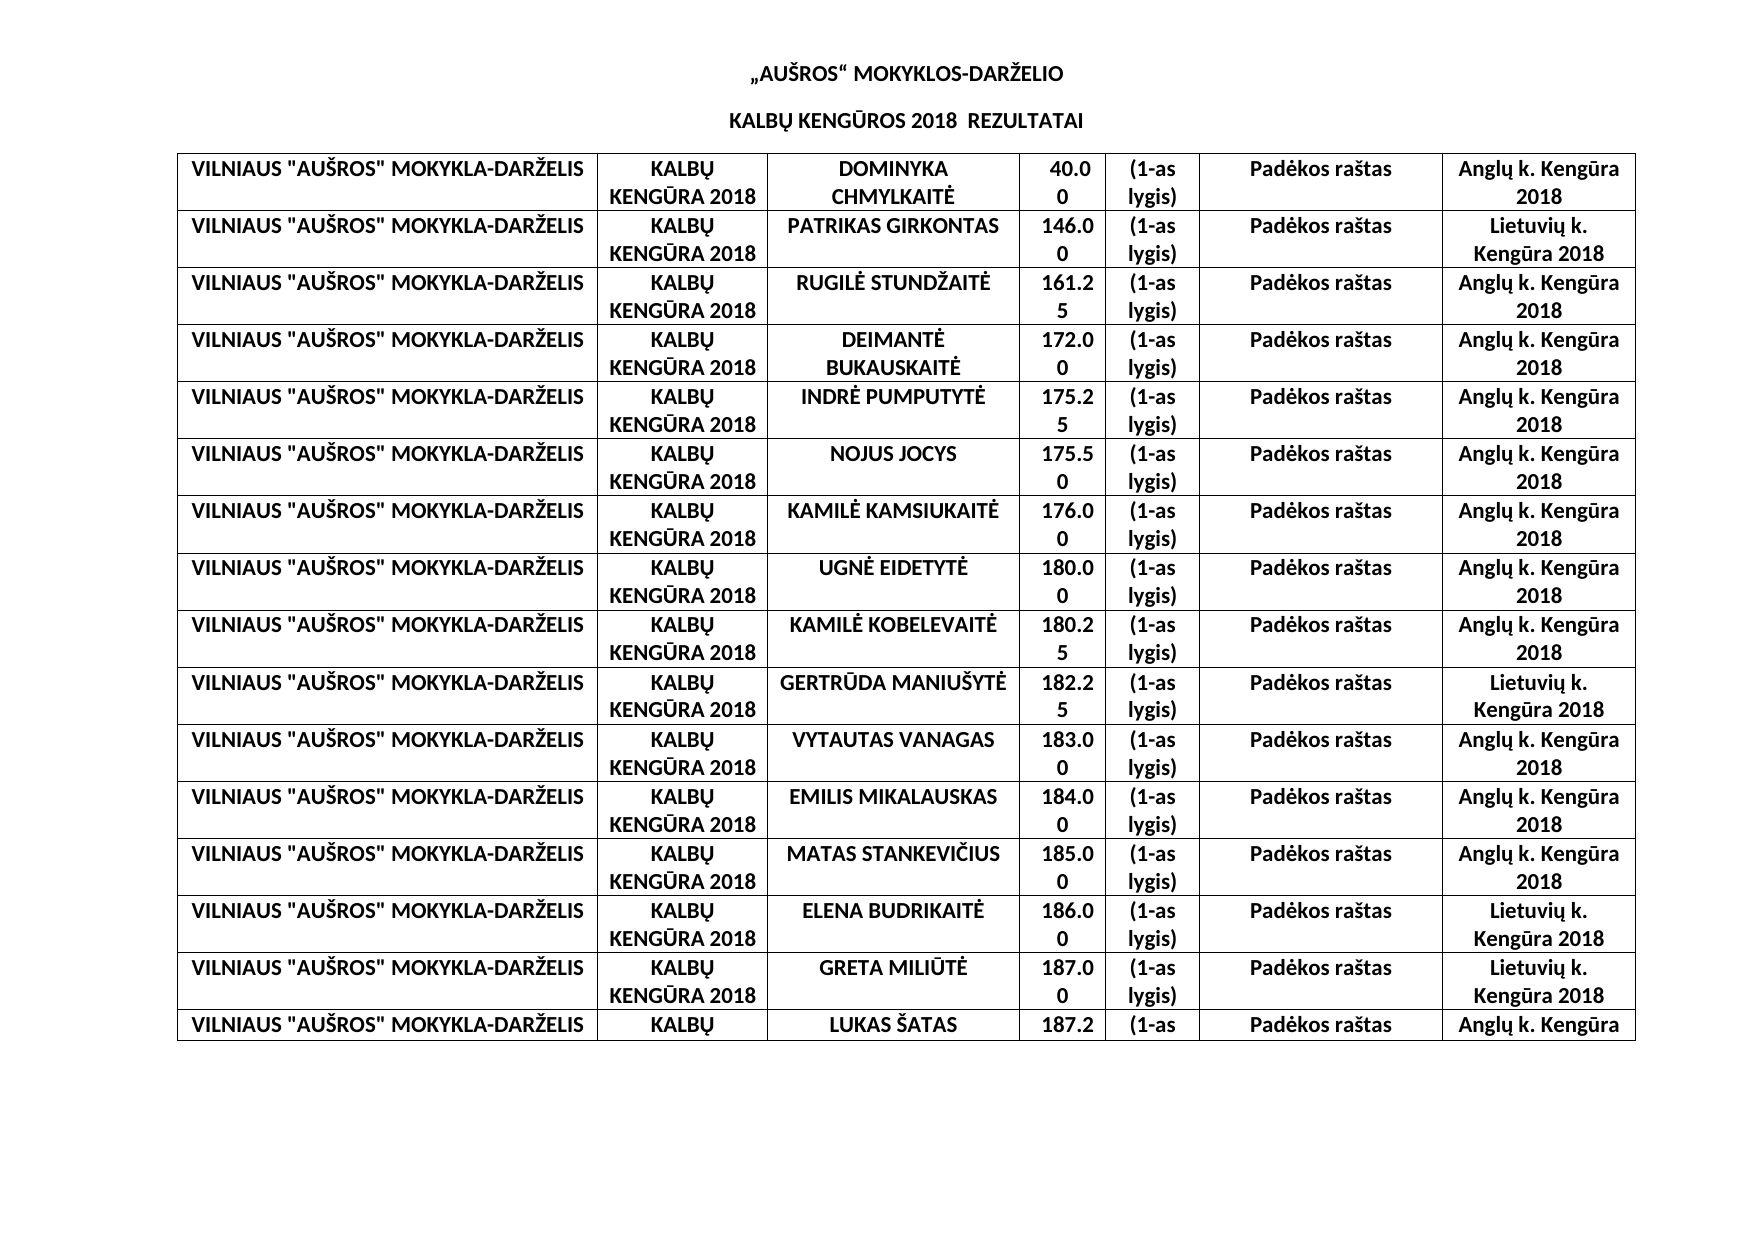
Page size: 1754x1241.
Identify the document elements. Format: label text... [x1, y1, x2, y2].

table_cell Padėkos raštas [1200, 725, 1442, 781]
table_cell (1-as lygis) [1106, 1010, 1199, 1040]
table_cell Padėkos raštas [1200, 496, 1442, 552]
table_cell KALBŲ KENGŪRA 2018 [598, 953, 767, 1009]
table_cell GRETA MILIŪTĖ [768, 953, 1019, 1009]
table_cell KALBŲ KENGŪRA 2018 [598, 439, 767, 495]
table_cell (1-as lygis) [1106, 554, 1199, 609]
table_cell KALBŲ KENGŪRA 2018 [598, 668, 767, 724]
table_cell 180.00 [1020, 554, 1105, 609]
table_cell VILNIAUS "AUŠROS" MOKYKLA-DARŽELIS [178, 325, 597, 381]
table_cell Anglų k. Kengūra 2018 [1443, 839, 1635, 895]
table_cell VILNIAUS "AUŠROS" MOKYKLA-DARŽELIS [178, 839, 597, 895]
table_cell Padėkos raštas [1200, 268, 1442, 324]
table_cell VILNIAUS "AUŠROS" MOKYKLA-DARŽELIS [178, 211, 597, 267]
table_cell (1-as lygis) [1106, 782, 1199, 838]
table_cell VYTAUTAS VANAGAS [768, 725, 1019, 781]
table_cell KALBŲ KENGŪRA 2018 [598, 496, 767, 552]
table_cell Lietuvių k. Kengūra 2018 [1443, 211, 1635, 267]
table_cell EMILIS MIKALAUSKAS [768, 782, 1019, 838]
table_cell Padėkos raštas [1200, 953, 1442, 1009]
table_cell DEIMANTĖ BUKAUSKAITĖ [768, 325, 1019, 381]
table_cell VILNIAUS "AUŠROS" MOKYKLA-DARŽELIS [178, 382, 597, 438]
table_cell (1-as lygis) [1106, 611, 1199, 667]
table_cell 187.25 [1020, 1010, 1105, 1040]
table_cell KALBŲ KENGŪRA 2018 [598, 782, 767, 838]
table_cell (1-as lygis) [1106, 725, 1199, 781]
table_cell VILNIAUS "AUŠROS" MOKYKLA-DARŽELIS [178, 496, 597, 552]
table_cell Padėkos raštas [1200, 554, 1442, 609]
table_header Padėkos raštas [1200, 154, 1442, 210]
table_cell (1-as lygis) [1106, 496, 1199, 552]
table_cell Anglų k. Kengūra 2018 [1443, 611, 1635, 667]
table_cell 186.00 [1020, 896, 1105, 952]
table_cell 180.25 [1020, 611, 1105, 667]
table_cell KALBŲ KENGŪRA 2018 [598, 1010, 767, 1040]
table_cell 175.50 [1020, 439, 1105, 495]
table_header Anglų k. Kengūra 2018 [1443, 154, 1635, 210]
table_cell KALBŲ KENGŪRA 2018 [598, 839, 767, 895]
table_cell MATAS STANKEVIČIUS [768, 839, 1019, 895]
table_cell 161.25 [1020, 268, 1105, 324]
table_cell KALBŲ KENGŪRA 2018 [598, 268, 767, 324]
table_cell VILNIAUS "AUŠROS" MOKYKLA-DARŽELIS [178, 668, 597, 724]
table_cell Padėkos raštas [1200, 896, 1442, 952]
table_cell 146.00 [1020, 211, 1105, 267]
text KALBŲ KENGŪROS 2018 REZULTATAI [177, 106, 1636, 134]
table_cell VILNIAUS "AUŠROS" MOKYKLA-DARŽELIS [178, 725, 597, 781]
table_cell Lietuvių k. Kengūra 2018 [1443, 668, 1635, 724]
table_cell (1-as lygis) [1106, 439, 1199, 495]
table_cell (1-as lygis) [1106, 382, 1199, 438]
table_cell Padėkos raštas [1200, 211, 1442, 267]
table_cell Anglų k. Kengūra 2018 [1443, 496, 1635, 552]
table_cell KALBŲ KENGŪRA 2018 [598, 725, 767, 781]
table_cell 185.00 [1020, 839, 1105, 895]
table_cell Lietuvių k. Kengūra 2018 [1443, 953, 1635, 1009]
table_cell 175.25 [1020, 382, 1105, 438]
table_cell VILNIAUS "AUŠROS" MOKYKLA-DARŽELIS [178, 439, 597, 495]
table_cell VILNIAUS "AUŠROS" MOKYKLA-DARŽELIS [178, 268, 597, 324]
table_cell Padėkos raštas [1200, 668, 1442, 724]
table_cell (1-as lygis) [1106, 325, 1199, 381]
table_cell VILNIAUS "AUŠROS" MOKYKLA-DARŽELIS [178, 953, 597, 1009]
table_header VILNIAUS "AUŠROS" MOKYKLA-DARŽELIS [178, 154, 597, 210]
table_cell KALBŲ KENGŪRA 2018 [598, 211, 767, 267]
table_cell KAMILĖ KAMSIUKAITĖ [768, 496, 1019, 552]
table_cell ELENA BUDRIKAITĖ [768, 896, 1019, 952]
table_cell 184.00 [1020, 782, 1105, 838]
table_cell 172.00 [1020, 325, 1105, 381]
table_cell VILNIAUS "AUŠROS" MOKYKLA-DARŽELIS [178, 782, 597, 838]
table_cell Padėkos raštas [1200, 611, 1442, 667]
table_cell 187.00 [1020, 953, 1105, 1009]
table_cell Padėkos raštas [1200, 325, 1442, 381]
table_cell Padėkos raštas [1200, 1010, 1442, 1040]
table_cell VILNIAUS "AUŠROS" MOKYKLA-DARŽELIS [178, 896, 597, 952]
table_cell KALBŲ KENGŪRA 2018 [598, 554, 767, 609]
table_cell Padėkos raštas [1200, 439, 1442, 495]
table_header (1-as lygis) [1106, 154, 1199, 210]
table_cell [1443, 1010, 1635, 1040]
table_cell Lietuvių k. Kengūra 2018 [1443, 896, 1635, 952]
table_cell UGNĖ EIDETYTĖ [768, 554, 1019, 609]
table_cell RUGILĖ STUNDŽAITĖ [768, 268, 1019, 324]
table_cell PATRIKAS GIRKONTAS [768, 211, 1019, 267]
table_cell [178, 1010, 597, 1040]
table_cell Anglų k. Kengūra 2018 [1443, 782, 1635, 838]
table_header 40.00 [1020, 154, 1105, 210]
table_cell (1-as lygis) [1106, 211, 1199, 267]
table_cell Anglų k. Kengūra 2018 [1443, 325, 1635, 381]
table_header DOMINYKA CHMYLKAITĖ [768, 154, 1019, 210]
table_cell VILNIAUS "AUŠROS" MOKYKLA-DARŽELIS [178, 554, 597, 609]
table_cell Padėkos raštas [1200, 782, 1442, 838]
table_cell Anglų k. Kengūra 2018 [1443, 268, 1635, 324]
table_cell KALBŲ KENGŪRA 2018 [598, 325, 767, 381]
table_cell Anglų k. Kengūra 2018 [1443, 439, 1635, 495]
table_cell (1-as lygis) [1106, 668, 1199, 724]
table_cell 176.00 [1020, 496, 1105, 552]
text „AUŠROS“ MOKYKLOS-DARŽELIO [177, 59, 1636, 87]
table_cell GERTRŪDA MANIUŠYTĖ [768, 668, 1019, 724]
table_cell KALBŲ KENGŪRA 2018 [598, 382, 767, 438]
table_cell Anglų k. Kengūra 2018 [1443, 554, 1635, 609]
table_cell KALBŲ KENGŪRA 2018 [598, 611, 767, 667]
table_cell KAMILĖ KOBELEVAITĖ [768, 611, 1019, 667]
table_cell Padėkos raštas [1200, 382, 1442, 438]
table_cell Padėkos raštas [1200, 839, 1442, 895]
table_cell Anglų k. Kengūra 2018 [1443, 382, 1635, 438]
table_cell (1-as lygis) [1106, 953, 1199, 1009]
table_cell NOJUS JOCYS [768, 439, 1019, 495]
table_cell INDRĖ PUMPUTYTĖ [768, 382, 1019, 438]
table_cell LUKAS ŠATAS [768, 1010, 1019, 1040]
table_cell (1-as lygis) [1106, 839, 1199, 895]
table_header KALBŲ KENGŪRA 2018 [598, 154, 767, 210]
table_cell VILNIAUS "AUŠROS" MOKYKLA-DARŽELIS [178, 611, 597, 667]
table_cell Anglų k. Kengūra 2018 [1443, 725, 1635, 781]
table_cell KALBŲ KENGŪRA 2018 [598, 896, 767, 952]
table_cell 183.00 [1020, 725, 1105, 781]
table_cell (1-as lygis) [1106, 896, 1199, 952]
table_cell 182.25 [1020, 668, 1105, 724]
table_cell (1-as lygis) [1106, 268, 1199, 324]
